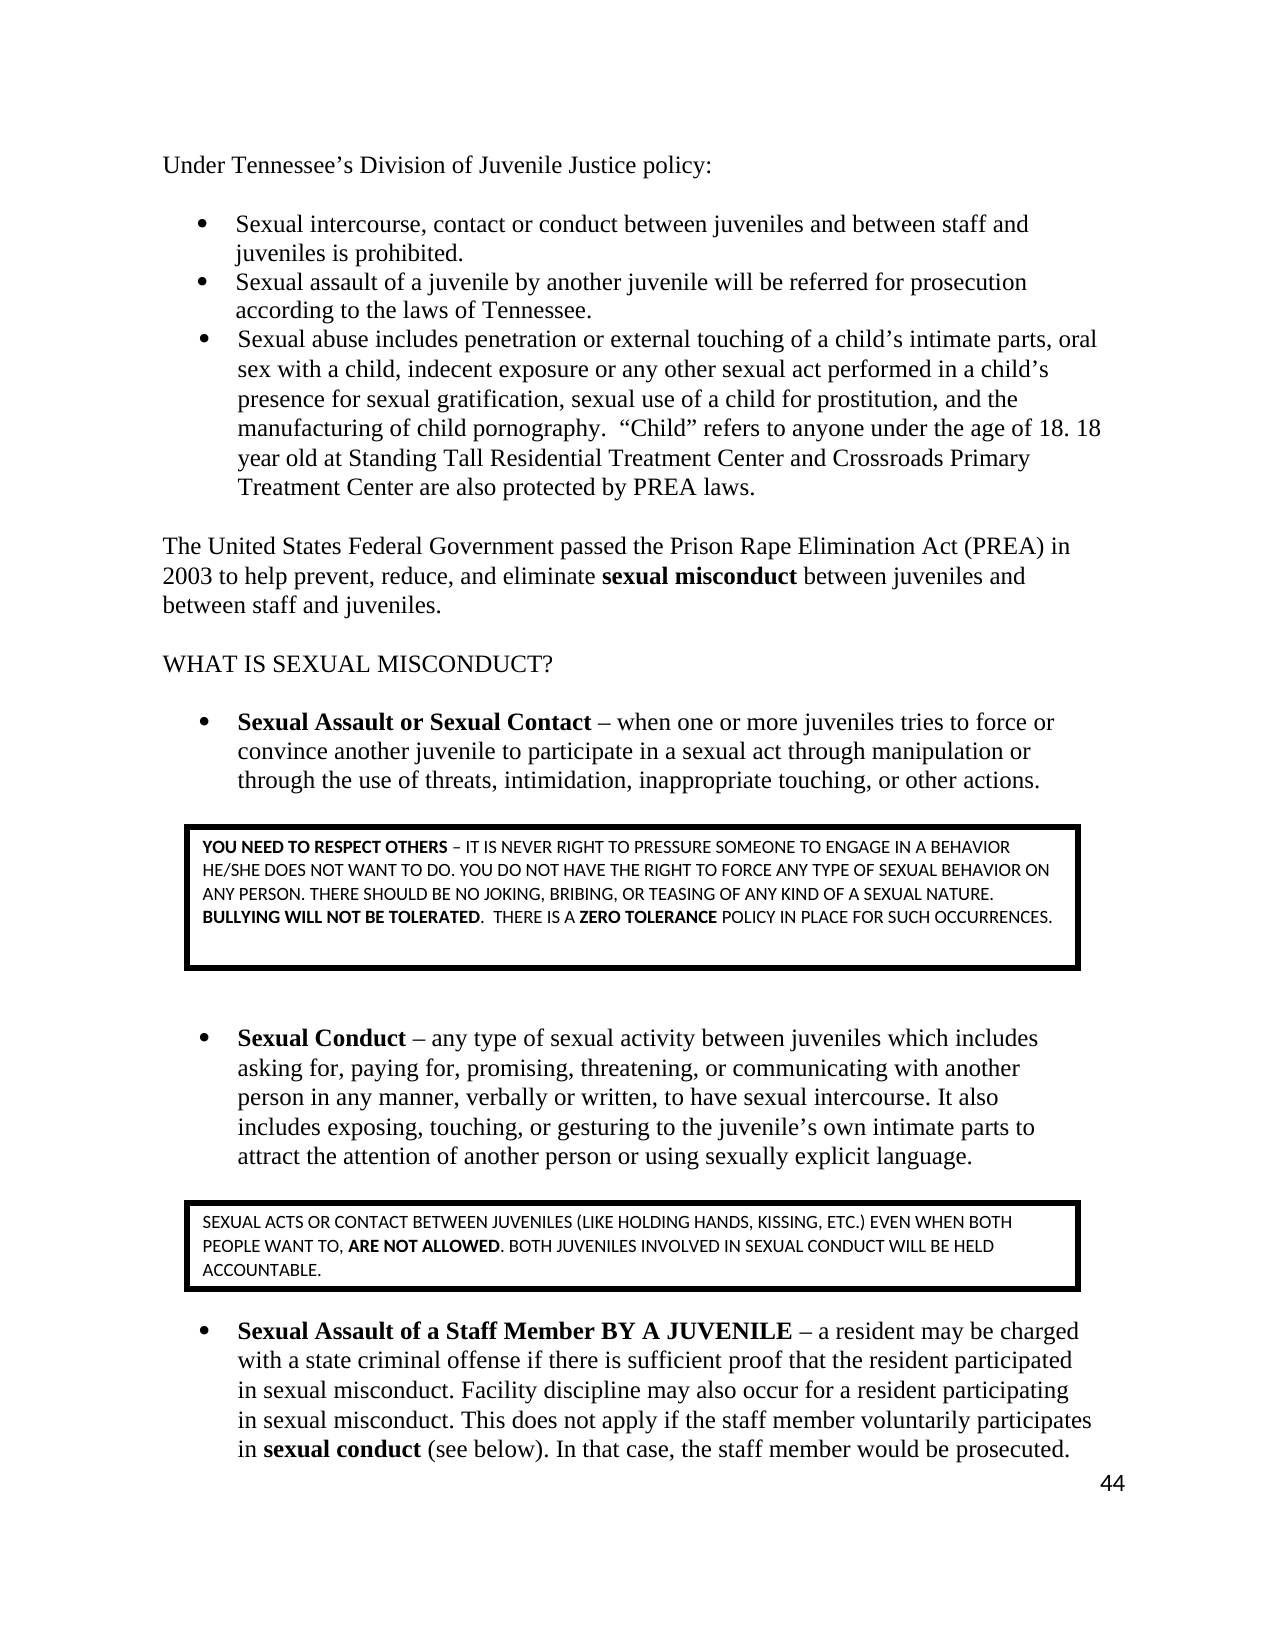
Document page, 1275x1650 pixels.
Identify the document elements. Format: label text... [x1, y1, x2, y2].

text Under Tennessee’s Division of Juvenile Justice policy: [162, 150, 1125, 179]
list Sexual assault of a juvenile by another juvenile will be referred for prosecution according to the laws of Tennessee. [198, 267, 1077, 324]
list Sexual intercourse, contact or conduct between juveniles and between staff and juveniles is prohibited. [198, 209, 1080, 266]
list Sexual Conduct – any type of sexual activity between juveniles which includes asking for, paying for, promising, threatening, or communicating with another person in any manner, verbally or written, to have sexual intercourse. It also includes exposing, touching, or gesturing to the juvenile’s own intimate parts to attract the attention of another person or using sexually explicit language. [200, 1023, 1086, 1170]
list Sexual Assault of a Staff Member BY A JUVENILE – a resident may be charged with a state criminal offense if there is sufficient proof that the resident participated in sexual misconduct. Facility discipline may also occur for a resident participating in sexual misconduct. This does not apply if the staff member voluntarily participates in sexual conduct (see below). In that case, the staff member would be prosecuted. [200, 1219, 1092, 1463]
text WHAT IS SEXUAL MISCONDUCT? [162, 649, 1125, 678]
text The United States Federal Government passed the Prison Rape Elimination Act (PREA) in 2003 to help prevent, reduce, and eliminate sexual misconduct between juveniles and between staff and juveniles. [162, 531, 1100, 619]
list Sexual Assault or Sexual Contact – when one or more juveniles tries to force or convince another juvenile to participate in a sexual act through manipulation or through the use of threats, intimidation, inappropriate touching, or other actions. [200, 707, 1104, 793]
list Sexual abuse includes penetration or external touching of a child’s intimate parts, oral sex with a child, indecent exposure or any other sexual act performed in a child’s presence for sexual gratification, sexual use of a child for prostitution, and the manufacturing of child pornography. “Child” refers to anyone under the age of 18. 18 year old at Standing Tall Residential Treatment Center and Crossroads Primary Treatment Center are also protected by PREA laws. [200, 324, 1104, 501]
